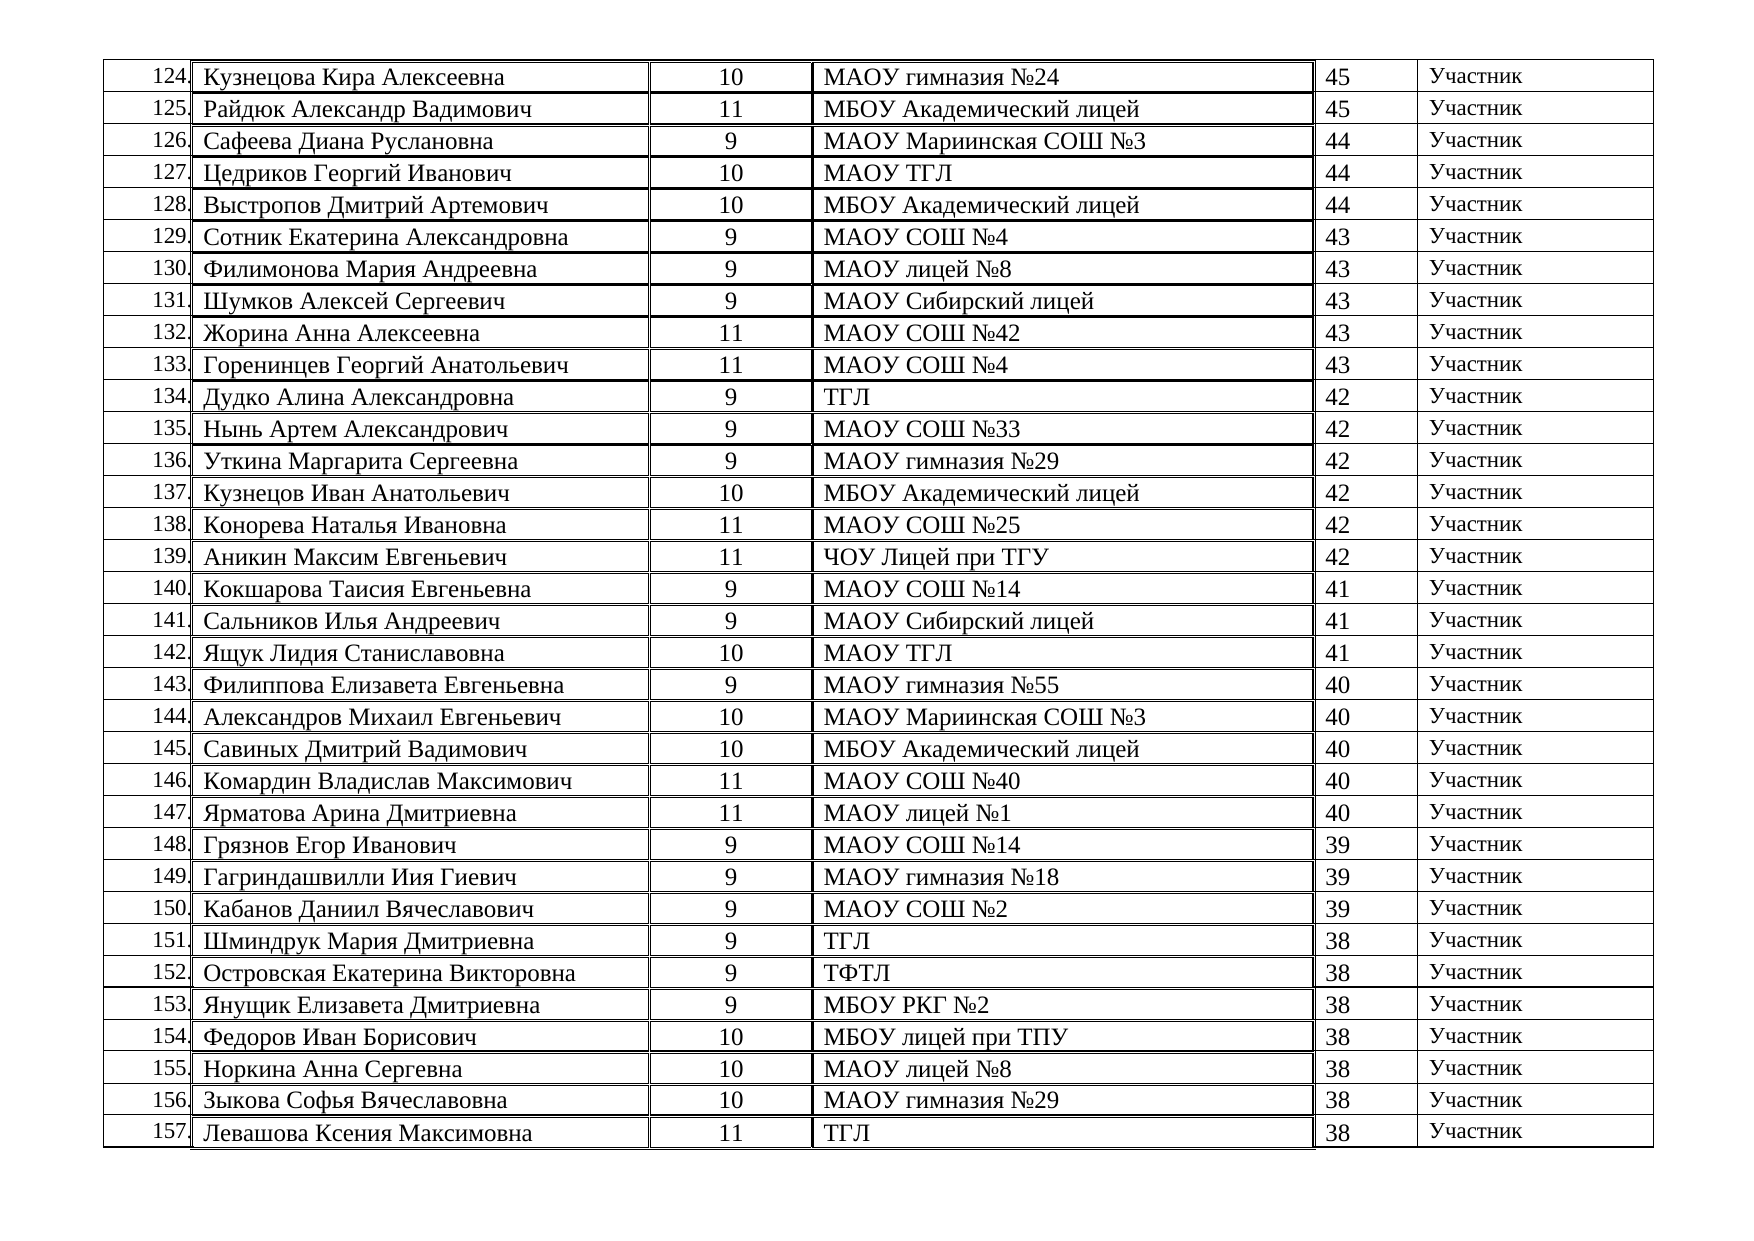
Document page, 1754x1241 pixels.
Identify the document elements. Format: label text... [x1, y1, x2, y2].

table_cell МАОУ СОШ №4 [814, 222, 1312, 251]
table_cell Участник [1418, 604, 1653, 635]
table_cell ЧОУ Лицей при ТГУ [814, 542, 1312, 571]
table_cell МАОУ СОШ №14 [814, 574, 1312, 603]
table_cell [104, 988, 190, 1018]
table_cell 44 [1316, 156, 1417, 187]
table_cell [104, 220, 190, 251]
table_cell МАОУ Мариинская СОШ №3 [814, 127, 1312, 155]
table_cell 9 [651, 862, 811, 891]
table_cell Участник [1418, 380, 1653, 411]
table_cell Участник [1418, 956, 1653, 986]
table_cell Участник [1418, 796, 1653, 827]
table_cell Райдюк Александр Вадимович [193, 94, 648, 123]
table_cell Участник [1418, 924, 1653, 954]
table_cell [104, 1020, 190, 1050]
table_cell Участник [1418, 508, 1653, 539]
table_cell [104, 316, 190, 347]
table_cell Участник [1418, 156, 1653, 187]
table_cell Дудко Алина Александровна [193, 382, 648, 411]
table_cell Участник [1418, 828, 1653, 858]
table_cell [104, 540, 190, 571]
table_cell [104, 156, 190, 187]
table_cell [104, 892, 190, 922]
table_cell 43 [1316, 284, 1417, 315]
table_cell Участник [1418, 860, 1653, 891]
table_cell 9 [651, 990, 811, 1018]
table_cell МАОУ лицей №8 [814, 1054, 1312, 1082]
table_cell 45 [1316, 92, 1417, 123]
table_cell 9 [651, 574, 811, 603]
table_cell [104, 700, 190, 731]
table_cell 9 [651, 926, 811, 954]
table_cell [104, 924, 190, 954]
table_cell 10 [651, 190, 811, 219]
table_cell МАОУ СОШ №42 [814, 318, 1312, 347]
table_cell Участник [1418, 284, 1653, 315]
table_cell Филимонова Мария Андреевна [193, 254, 648, 283]
table_cell МАОУ ТГЛ [814, 158, 1312, 187]
table_cell Участник [1418, 1084, 1653, 1114]
table_cell МАОУ СОШ №40 [814, 766, 1312, 794]
table_cell 42 [1316, 540, 1417, 571]
table_cell Кокшарова Таисия Евгеньевна [193, 574, 648, 603]
table_cell Нынь Артем Александрович [193, 414, 648, 443]
table_cell 40 [1316, 764, 1417, 794]
table_cell Гагриндашвилли Иия Гиевич [193, 862, 648, 891]
table_cell 42 [1316, 476, 1417, 507]
table_cell 10 [651, 702, 811, 731]
table_cell Участник [1418, 252, 1653, 283]
table_cell МАОУ ТГЛ [814, 638, 1312, 667]
table_cell Янущик Елизавета Дмитриевна [193, 990, 648, 1018]
table_cell 42 [1316, 444, 1417, 475]
table_cell [104, 732, 190, 763]
table_cell 9 [651, 606, 811, 635]
table_cell 11 [651, 94, 811, 123]
table_cell Кузнецов Иван Анатольевич [193, 478, 648, 507]
table_cell МАОУ гимназия №18 [814, 862, 1312, 891]
table_cell 10 [651, 1054, 811, 1082]
table_cell 9 [651, 414, 811, 443]
table_cell 38 [1316, 988, 1417, 1018]
table_cell [104, 764, 190, 794]
table_cell МАОУ лицей №8 [814, 254, 1312, 283]
table_cell [104, 60, 190, 91]
table_cell Кузнецова Кира Алексеевна [193, 63, 648, 91]
table_cell МАОУ СОШ №33 [814, 414, 1312, 443]
table_cell 43 [1316, 252, 1417, 283]
table_cell МБОУ РКГ №2 [814, 990, 1312, 1018]
table_cell Комардин Владислав Максимович [193, 766, 648, 794]
table_cell Шминдрук Мария Дмитриевна [193, 926, 648, 954]
table_cell 38 [1316, 1020, 1417, 1050]
table_cell МАОУ СОШ №25 [814, 510, 1312, 539]
table_cell Аникин Максим Евгеньевич [193, 542, 648, 571]
table_cell 44 [1316, 188, 1417, 219]
table_cell 11 [651, 542, 811, 571]
table_cell [104, 1051, 190, 1082]
table_cell 9 [651, 254, 811, 283]
table_cell Участник [1418, 1115, 1653, 1146]
table_cell Участник [1418, 636, 1653, 667]
table_cell 38 [1316, 956, 1417, 986]
table_cell Участник [1418, 700, 1653, 731]
table_cell Федоров Иван Борисович [193, 1022, 648, 1050]
table_cell Конорева Наталья Ивановна [193, 510, 648, 539]
table_cell 38 [1316, 1115, 1417, 1146]
table_cell Ярматова Арина Дмитриевна [193, 798, 648, 827]
table_cell Левашова Ксения Максимовна [193, 1118, 648, 1146]
table_cell Участник [1418, 444, 1653, 475]
table_cell 39 [1316, 860, 1417, 891]
table_cell Шумков Алексей Сергеевич [193, 286, 648, 315]
table_cell 9 [651, 286, 811, 315]
table_cell Островская Екатерина Викторовна [193, 958, 648, 986]
table_cell ТГЛ [814, 382, 1312, 411]
table_cell 9 [651, 958, 811, 986]
table_cell 11 [651, 318, 811, 347]
table_cell МАОУ лицей №1 [814, 798, 1312, 827]
table_cell МБОУ Академический лицей [814, 190, 1312, 219]
table_cell 38 [1316, 1084, 1417, 1114]
table_cell 10 [651, 158, 811, 187]
table_cell МАОУ гимназия №55 [814, 670, 1312, 699]
table_cell ТГЛ [814, 1118, 1312, 1146]
table_cell МАОУ Сибирский лицей [814, 606, 1312, 635]
table_cell [104, 380, 190, 411]
table_cell Участник [1418, 1020, 1653, 1050]
table_cell 10 [651, 1022, 811, 1050]
table_cell Норкина Анна Сергевна [193, 1054, 648, 1082]
table_cell [104, 348, 190, 379]
table_cell МАОУ Сибирский лицей [814, 286, 1312, 315]
table_cell Участник [1418, 476, 1653, 507]
table_cell Горенинцев Георгий Анатольевич [193, 350, 648, 379]
table_cell Участник [1418, 572, 1653, 603]
table_cell [104, 412, 190, 443]
table_cell МАОУ гимназия №29 [814, 1086, 1312, 1114]
table_cell 11 [651, 350, 811, 379]
table_cell Участник [1418, 188, 1653, 219]
table_cell 40 [1316, 732, 1417, 763]
table_cell [104, 796, 190, 827]
table_cell 43 [1316, 348, 1417, 379]
table_cell Участник [1418, 988, 1653, 1018]
table_cell Филиппова Елизавета Евгеньевна [193, 670, 648, 699]
table_cell Участник [1418, 92, 1653, 123]
table_cell 39 [1316, 892, 1417, 922]
table_cell [104, 636, 190, 667]
table_cell Александров Михаил Евгеньевич [193, 702, 648, 731]
table_cell Выстропов Дмитрий Артемович [193, 190, 648, 219]
table_cell МАОУ Мариинская СОШ №3 [814, 702, 1312, 731]
table_cell Ящук Лидия Станиславовна [193, 638, 648, 667]
table_cell МБОУ Академический лицей [814, 734, 1312, 763]
table_cell [104, 604, 190, 635]
table_cell Сальников Илья Андреевич [193, 606, 648, 635]
table_cell Жорина Анна Алексеевна [193, 318, 648, 347]
table_cell 43 [1316, 316, 1417, 347]
table_cell 9 [651, 446, 811, 475]
table_cell 9 [651, 382, 811, 411]
table_cell Участник [1418, 124, 1653, 155]
table_cell Участник [1418, 60, 1653, 91]
table_cell Савиных Дмитрий Вадимович [193, 734, 648, 763]
table_cell МАОУ СОШ №2 [814, 894, 1312, 922]
table_cell 40 [1316, 796, 1417, 827]
table_cell Цедриков Георгий Иванович [193, 158, 648, 187]
table_cell МБОУ Академический лицей [814, 94, 1312, 123]
table_cell МАОУ СОШ №14 [814, 830, 1312, 858]
table_cell [104, 124, 190, 155]
table_cell Участник [1418, 348, 1653, 379]
table_cell Участник [1418, 892, 1653, 922]
table_cell [104, 1084, 190, 1114]
table_cell 11 [651, 798, 811, 827]
table_cell Сафеева Диана Руслановна [193, 127, 648, 155]
table_cell ТГЛ [814, 926, 1312, 954]
table_cell [104, 828, 190, 858]
table_cell 9 [651, 670, 811, 699]
table_cell 44 [1316, 124, 1417, 155]
table_cell ТФТЛ [814, 958, 1312, 986]
table_cell МБОУ лицей при ТПУ [814, 1022, 1312, 1050]
table_cell Участник [1418, 316, 1653, 347]
table_cell 43 [1316, 220, 1417, 251]
table_cell 42 [1316, 508, 1417, 539]
table_cell 9 [651, 830, 811, 858]
table_cell Участник [1418, 732, 1653, 763]
table_cell 10 [651, 63, 811, 91]
table_cell 9 [651, 222, 811, 251]
table_cell Участник [1418, 764, 1653, 794]
table_cell 40 [1316, 700, 1417, 731]
table_cell Кабанов Даниил Вячеславович [193, 894, 648, 922]
table_cell [104, 508, 190, 539]
table_cell 38 [1316, 924, 1417, 954]
table_cell 41 [1316, 636, 1417, 667]
table_cell [104, 188, 190, 219]
table_cell 11 [651, 510, 811, 539]
table_cell Участник [1418, 220, 1653, 251]
table_cell 11 [651, 1118, 811, 1146]
table_cell Участник [1418, 412, 1653, 443]
table_cell [104, 572, 190, 603]
table_cell Зыкова Софья Вячеславовна [193, 1086, 648, 1114]
table_cell 10 [651, 478, 811, 507]
table_cell 10 [651, 734, 811, 763]
table_cell 9 [651, 894, 811, 922]
table_cell [104, 252, 190, 283]
table_cell МАОУ гимназия №29 [814, 446, 1312, 475]
table_cell Участник [1418, 668, 1653, 699]
table_cell 40 [1316, 668, 1417, 699]
table_cell 42 [1316, 412, 1417, 443]
table_cell [104, 1115, 190, 1146]
table_cell МАОУ гимназия №24 [814, 63, 1312, 91]
table_cell МБОУ Академический лицей [814, 478, 1312, 507]
table_cell 41 [1316, 604, 1417, 635]
table_cell 39 [1316, 828, 1417, 858]
table_cell [104, 444, 190, 475]
table_cell 45 [1316, 60, 1417, 91]
table_cell Уткина Маргарита Сергеевна [193, 446, 648, 475]
table_cell [104, 956, 190, 986]
table_cell Участник [1418, 540, 1653, 571]
table_cell 41 [1316, 572, 1417, 603]
table_cell [104, 92, 190, 123]
table_cell 10 [651, 638, 811, 667]
table_cell Участник [1418, 1051, 1653, 1082]
table_cell Грязнов Егор Иванович [193, 830, 648, 858]
table_cell [104, 284, 190, 315]
table_cell 9 [651, 127, 811, 155]
table_cell 42 [1316, 380, 1417, 411]
table_cell 10 [651, 1086, 811, 1114]
table_cell [104, 476, 190, 507]
table_cell 38 [1316, 1051, 1417, 1082]
table_cell [104, 668, 190, 699]
table_cell Сотник Екатерина Александровна [193, 222, 648, 251]
table_cell МАОУ СОШ №4 [814, 350, 1312, 379]
table_cell [104, 860, 190, 891]
table_cell 11 [651, 766, 811, 794]
